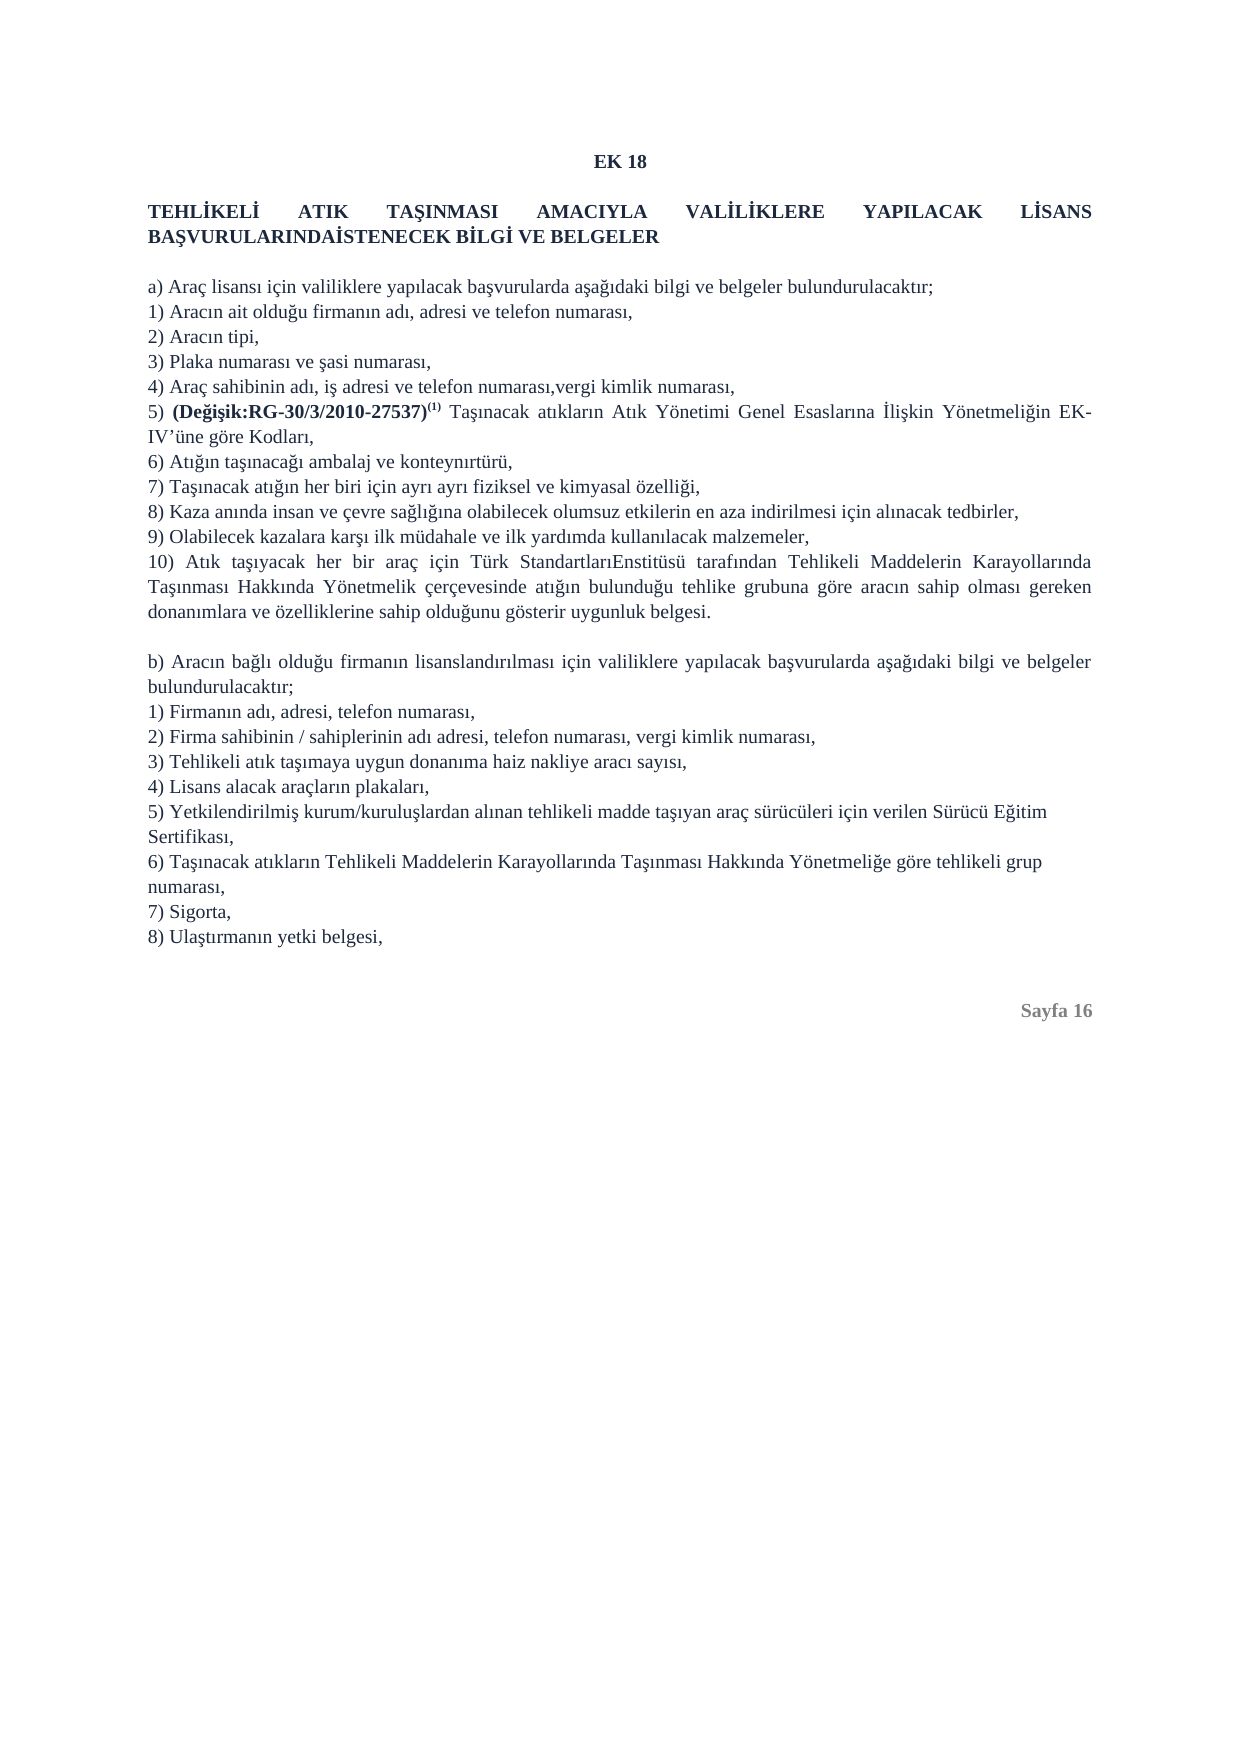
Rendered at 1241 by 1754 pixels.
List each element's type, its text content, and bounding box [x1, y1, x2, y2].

text 5) (Değişik:RG-30/3/2010-27537)(1) Taşınacak atıkların Atık Yönetimi Genel Esaslarına İlişkin Yönetmeliğin EK-IV’üne göre Kodları, [148, 398, 1093, 448]
text 3) Tehlikeli atık taşımaya uygun donanıma haiz nakliye aracı sayısı, [148, 748, 1093, 773]
text 10) Atık taşıyacak her bir araç için Türk StandartlarıEnstitüsü tarafından Tehlikeli Maddelerin Karayollarında Taşınması Hakkında Yönetmelik çerçevesinde atığın bulunduğu tehlike grubuna göre aracın sahip olması gereken donanımlara ve özelliklerine sahip olduğunu gösterir uygunluk belgesi. [148, 548, 1093, 623]
text EK 18 [148, 148, 1093, 173]
text 7) Taşınacak atığın her biri için ayrı ayrı fiziksel ve kimyasal özelliği, [148, 473, 1093, 498]
text 1) Firmanın adı, adresi, telefon numarası, [148, 698, 1093, 723]
text 1) Aracın ait olduğu firmanın adı, adresi ve telefon numarası, [148, 298, 1093, 323]
text 8) Kaza anında insan ve çevre sağlığına olabilecek olumsuz etkilerin en aza indirilmesi için alınacak tedbirler, [148, 498, 1093, 523]
text 7) Sigorta, [148, 898, 1093, 923]
text 4) Lisans alacak araçların plakaları, [148, 773, 1093, 798]
text b) Aracın bağlı olduğu firmanın lisanslandırılması için valiliklere yapılacak başvurularda aşağıdaki bilgi ve belgeler bulundurulacaktır; [148, 648, 1093, 698]
text TEHLİKELİ ATIK TAŞINMASI AMACIYLA VALİLİKLERE YAPILACAK LİSANS BAŞVURULARINDAİSTENECEK BİLGİ VE BELGELER [148, 198, 1093, 248]
text a) Araç lisansı için valiliklere yapılacak başvurularda aşağıdaki bilgi ve belgeler bulundurulacaktır; [148, 273, 1093, 298]
text Sayfa 16 [148, 998, 1093, 1022]
text 5) Yetkilendirilmiş kurum/kuruluşlardan alınan tehlikeli madde taşıyan araç sürücüleri için verilen Sürücü Eğitim Sertifikası, [148, 798, 1093, 848]
text 3) Plaka numarası ve şasi numarası, [148, 348, 1093, 373]
text 9) Olabilecek kazalara karşı ilk müdahale ve ilk yardımda kullanılacak malzemeler, [148, 523, 1093, 548]
text 6) Atığın taşınacağı ambalaj ve konteynırtürü, [148, 448, 1093, 473]
text 2) Aracın tipi, [148, 323, 1093, 348]
text 4) Araç sahibinin adı, iş adresi ve telefon numarası,vergi kimlik numarası, [148, 373, 1093, 398]
text 2) Firma sahibinin / sahiplerinin adı adresi, telefon numarası, vergi kimlik numarası, [148, 723, 1093, 748]
text 6) Taşınacak atıkların Tehlikeli Maddelerin Karayollarında Taşınması Hakkında Yönetmeliğe göre tehlikeli grup numarası, [148, 848, 1093, 898]
text 8) Ulaştırmanın yetki belgesi, [148, 923, 1093, 948]
